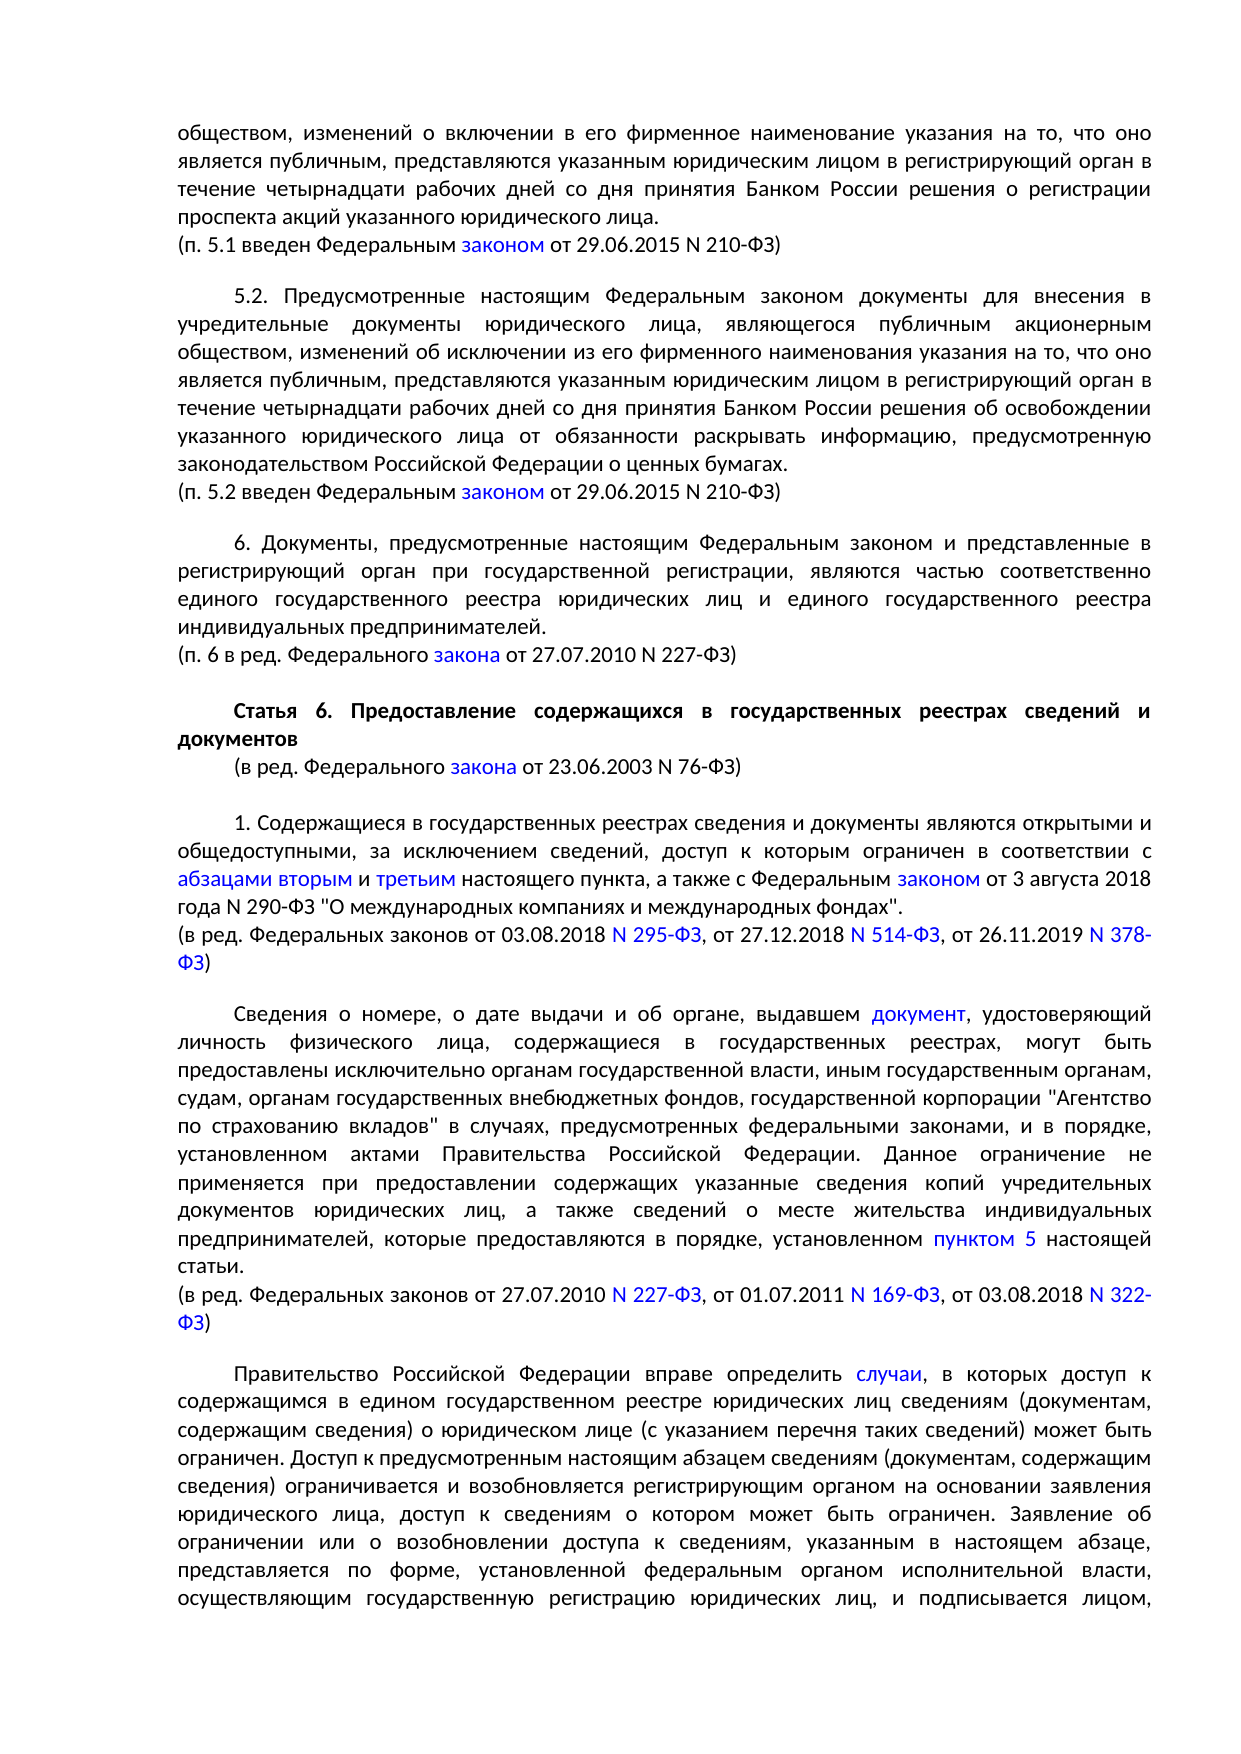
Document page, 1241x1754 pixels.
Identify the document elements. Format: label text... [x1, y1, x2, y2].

text (в ред. Федеральных законов от 03.08.2018 N 295-ФЗ, от 27.12.2018 N 514-ФЗ, от 26.11.2019 N 378-ФЗ) [177, 921, 1152, 977]
text (п. 5.2 введен Федеральным законом от 29.06.2015 N 210-ФЗ) [177, 477, 1152, 505]
title Статья 6. Предоставление содержащихся в государственных реестрах сведений и документов [177, 696, 1152, 752]
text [177, 118, 1152, 230]
text (в ред. Федерального закона от 23.06.2003 N 76-ФЗ) [177, 752, 1152, 780]
text 6. Документы, предусмотренные настоящим Федеральным законом и представленные в регистрирующий орган при государственной регистрации, являются частью соответственно единого государственного реестра юридических лиц и единого государственного реестра индивидуальных предпринимателей. [177, 528, 1152, 640]
text 5.2. Предусмотренные настоящим Федеральным законом документы для внесения в учредительные документы юридического лица, являющегося публичным акционерным обществом, изменений об исключении из его фирменного наименования указания на то, что оно является публичным, представляются указанным юридическим лицом в регистрирующий орган в течение четырнадцати рабочих дней со дня принятия Банком России решения об освобождении указанного юридического лица от обязанности раскрывать информацию, предусмотренную законодательством Российской Федерации о ценных бумагах. [177, 281, 1152, 477]
text (в ред. Федеральных законов от 27.07.2010 N 227-ФЗ, от 01.07.2011 N 169-ФЗ, от 03.08.2018 N 322-ФЗ) [177, 1280, 1152, 1336]
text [177, 1359, 1152, 1611]
text (п. 5.1 введен Федеральным законом от 29.06.2015 N 210-ФЗ) [177, 230, 1152, 258]
text 1. Содержащиеся в государственных реестрах сведения и документы являются открытыми и общедоступными, за исключением сведений, доступ к которым ограничен в соответствии с абзацами вторым и третьим настоящего пункта, а также с Федеральным законом от 3 августа 2018 года N 290-ФЗ "О международных компаниях и международных фондах". [177, 808, 1152, 921]
text Сведения о номере, о дате выдачи и об органе, выдавшем документ, удостоверяющий личность физического лица, содержащиеся в государственных реестрах, могут быть предоставлены исключительно органам государственной власти, иным государственным органам, судам, органам государственных внебюджетных фондов, государственной корпорации "Агентство по страхованию вкладов" в случаях, предусмотренных федеральными законами, и в порядке, установленном актами Правительства Российской Федерации. Данное ограничение не применяется при предоставлении содержащих указанные сведения копий учредительных документов юридических лиц, а также сведений о месте жительства индивидуальных предпринимателей, которые предоставляются в порядке, установленном пунктом 5 настоящей статьи. [177, 999, 1152, 1280]
text (п. 6 в ред. Федерального закона от 27.07.2010 N 227-ФЗ) [177, 640, 1152, 668]
